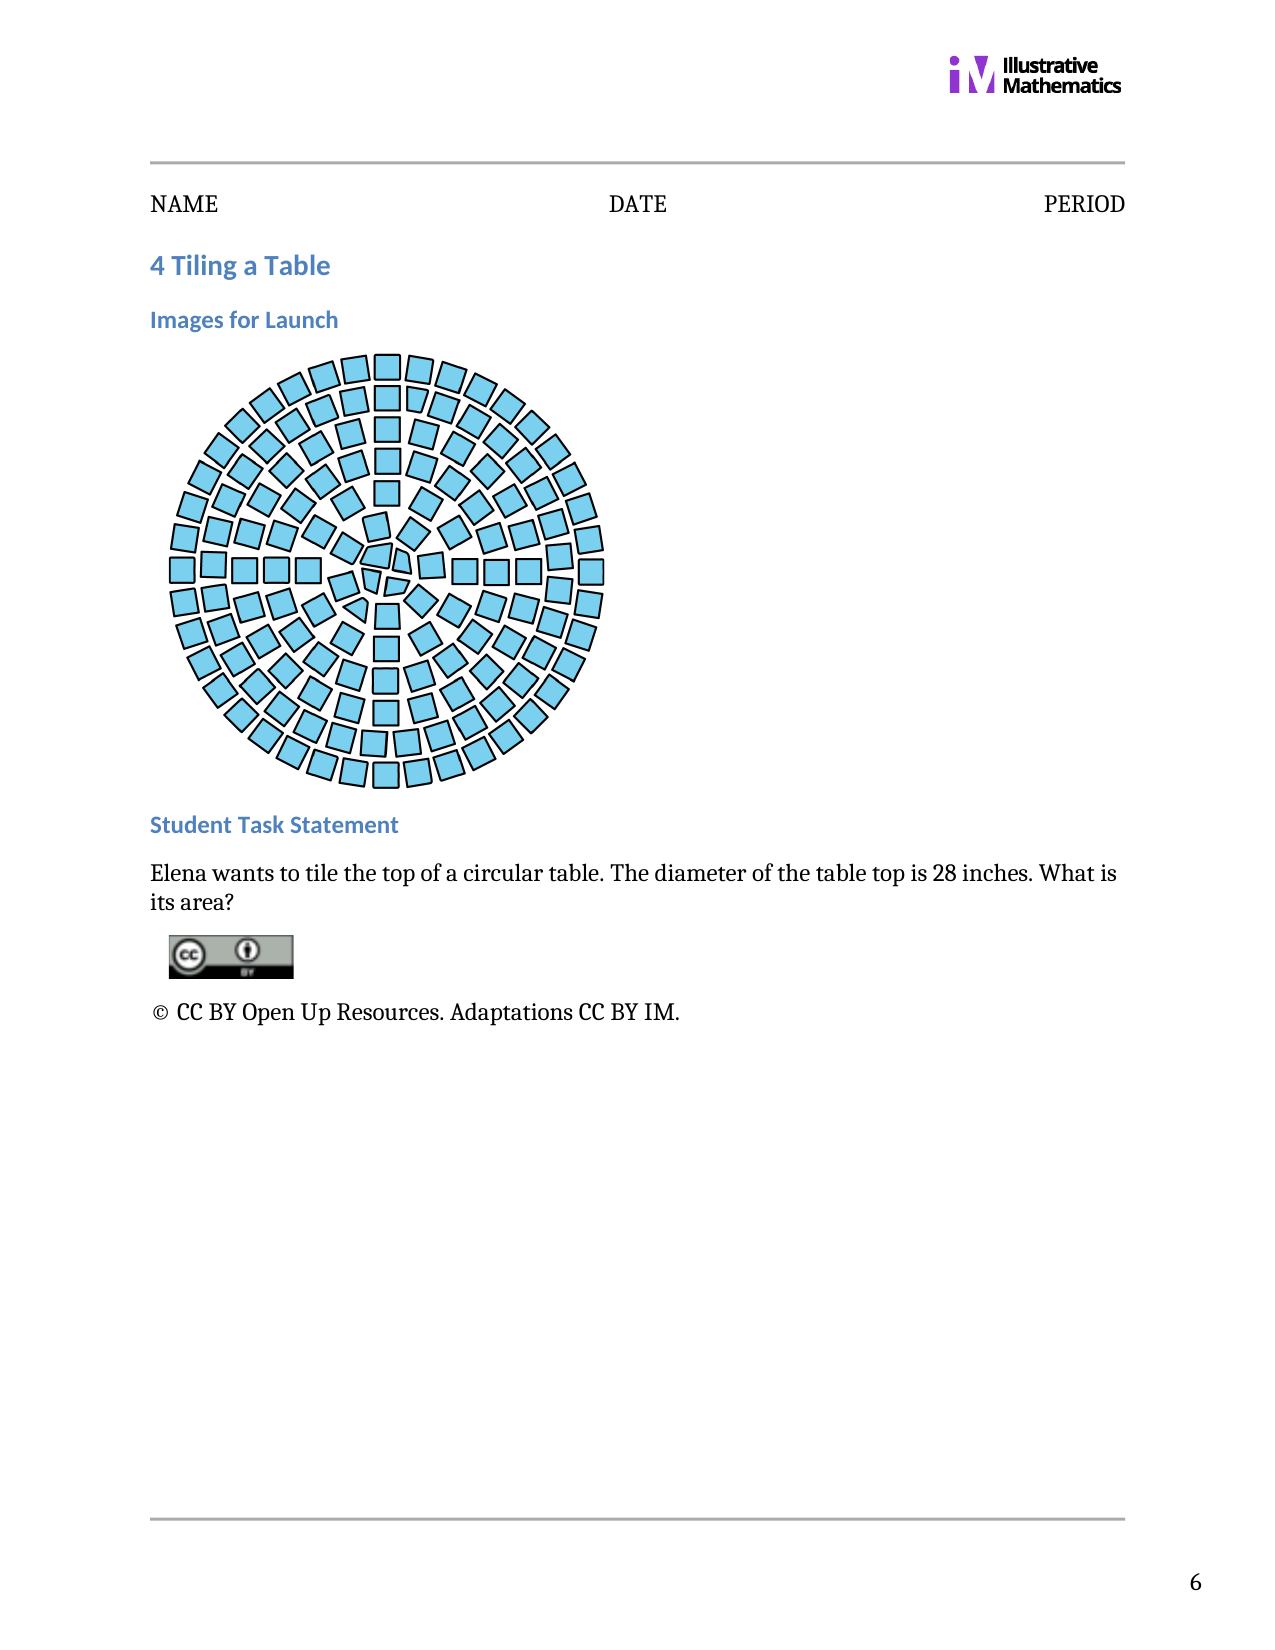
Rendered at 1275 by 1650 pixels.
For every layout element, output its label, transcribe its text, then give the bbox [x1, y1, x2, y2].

picture [168, 353, 605, 789]
subtitle Student Task Statement [150, 809, 1125, 840]
picture [168, 935, 294, 979]
text Elena wants to tile the top of a circular table. The diameter of the table top is 28 inches. What is its area? [150, 859, 1125, 916]
subtitle 4 Tiling a Table [150, 247, 1125, 283]
picture [949, 55, 1121, 93]
subtitle Images for Launch [150, 304, 1125, 334]
text © CC BY Open Up Resources. Adaptations CC BY IM. [150, 998, 1125, 1026]
